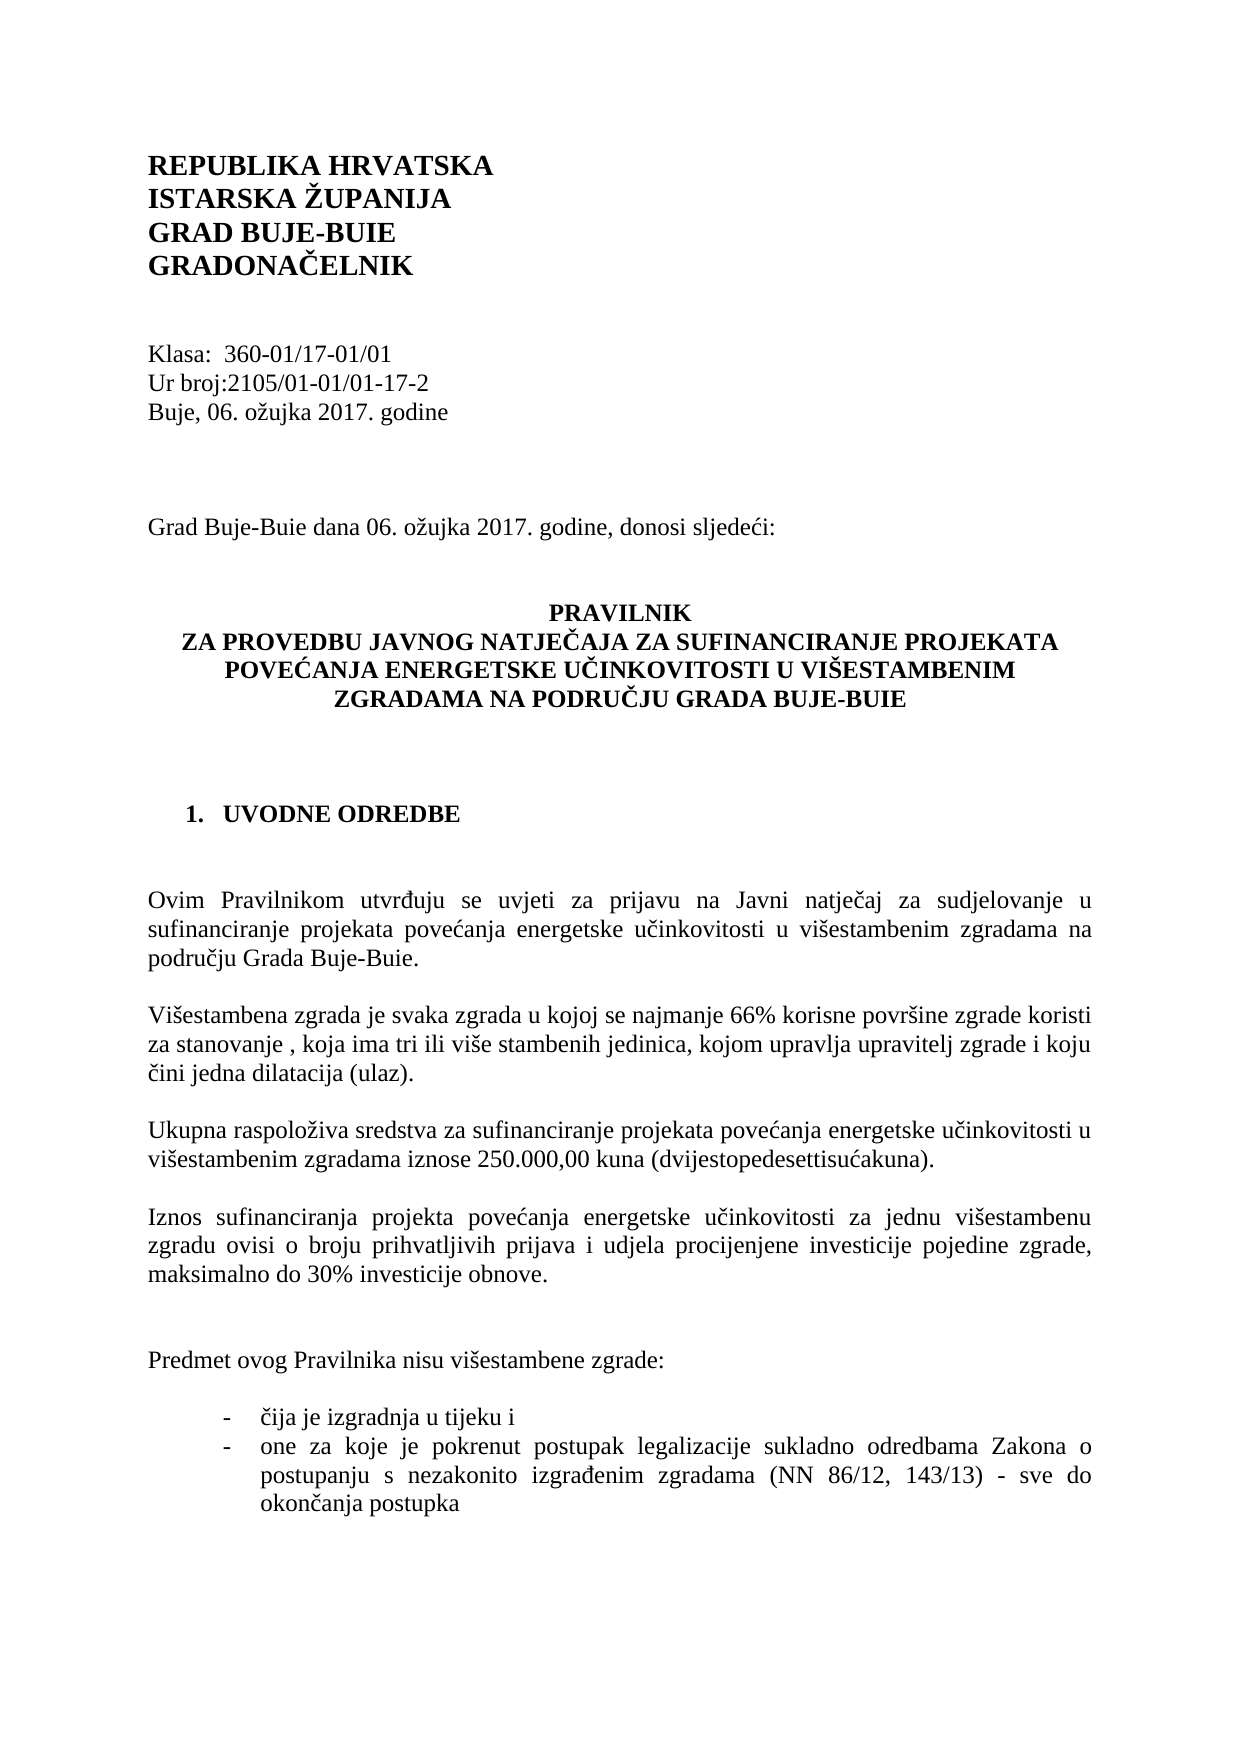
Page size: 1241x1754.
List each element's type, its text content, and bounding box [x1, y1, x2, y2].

text Iznos sufinanciranja projekta povećanja energetske učinkovitosti za jednu višestambenu zgradu ovisi o broju prihvatljivih prijava i udjela procijenjene investicije pojedine zgrade, maksimalno do 30% investicije obnove. [148, 1202, 1093, 1288]
list čija je izgradnja u tijeku i [223, 1402, 1093, 1431]
text Ur broj:2105/01-01/01-17-2 [148, 368, 1093, 397]
text Ovim Pravilnikom utvrđuju se uvjeti za prijavu na Javni natječaj za sudjelovanje u sufinanciranje projekata povećanja energetske učinkovitosti u višestambenim zgradama na području Grada Buje-Buie. [148, 886, 1093, 972]
text Buje, 06. ožujka 2017. godine [148, 397, 1093, 426]
text Predmet ovog Pravilnika nisu višestambene zgrade: [148, 1345, 1093, 1373]
list UVODNE ODREDBE [185, 799, 1093, 828]
list one za koje je pokrenut postupak legalizacije sukladno odredbama Zakona o postupanju s nezakonito izgrađenim zgradama (NN 86/12, 143/13) - sve do okončanja postupka [223, 1431, 1093, 1517]
text Ukupna raspoloživa sredstva za sufinanciranje projekata povećanja energetske učinkovitosti u višestambenim zgradama iznose 250.000,00 kuna (dvijestopedesettisućakuna). [148, 1116, 1093, 1173]
text ZA PROVEDBU JAVNOG NATJEČAJA ZA SUFINANCIRANJE PROJEKATA POVEĆANJA ENERGETSKE UČINKOVITOSTI U VIŠESTAMBENIM ZGRADAMA NA PODRUČJU GRADA BUJE-BUIE [148, 627, 1093, 713]
text GRAD BUJE-BUIE [148, 215, 1093, 248]
text Klasa: 360-01/17-01/01 [148, 339, 1093, 368]
text GRADONAČELNIK [148, 248, 1093, 282]
text REPUBLIKA HRVATSKA [148, 148, 1093, 181]
text ISTARSKA ŽUPANIJA [148, 181, 1093, 215]
text Višestambena zgrada je svaka zgrada u kojoj se najmanje 66% korisne površine zgrade koristi za stanovanje , koja ima tri ili više stambenih jedinica, kojom upravlja upravitelj zgrade i koju čini jedna dilatacija (ulaz). [148, 1001, 1093, 1087]
text PRAVILNIK [148, 598, 1093, 627]
text Grad Buje-Buie dana 06. ožujka 2017. godine, donosi sljedeći: [148, 512, 1093, 541]
